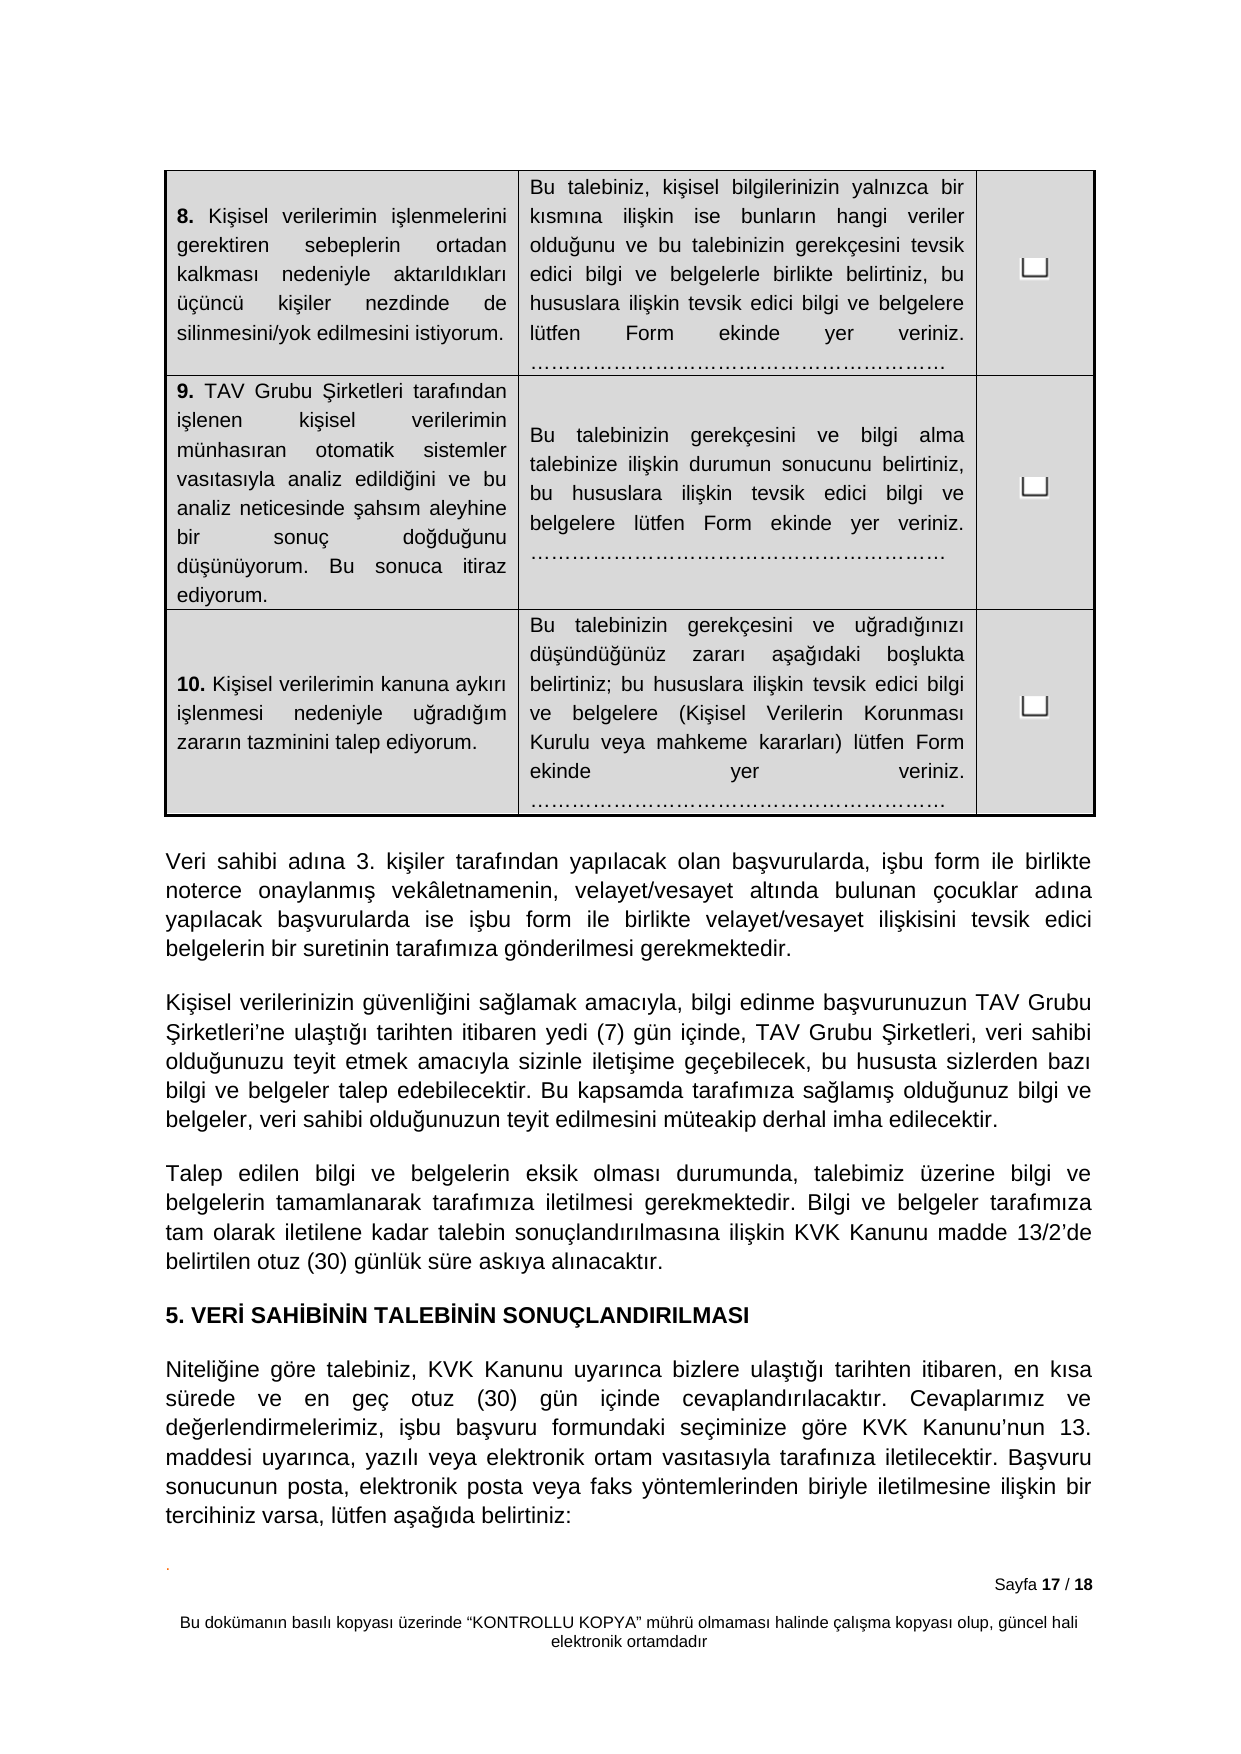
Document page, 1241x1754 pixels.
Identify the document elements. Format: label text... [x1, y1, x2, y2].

text Niteliğine göre talebiniz, KVK Kanunu uyarınca bizlere ulaştığı tarihten itibaren, en kısa sürede ve en geç otuz (30) gün içinde cevaplandırılacaktır. Cevaplarımız ve değerlendirmelerimiz, işbu başvuru formundaki seçiminize göre KVK Kanunu’nun 13. maddesi uyarınca, yazılı veya elektronik ortam vasıtasıyla tarafınıza iletilecektir. Başvuru sonucunun posta, elektronik posta veya faks yöntemlerinden biriyle iletilmesine ilişkin bir tercihiniz varsa, lütfen aşağıda belirtiniz: [165, 1354, 1092, 1529]
table_cell 10. Kişisel verilerimin kanuna aykırı işlenmesi nedeniyle uğradığım zararın tazminini talep ediyorum. [167, 610, 518, 813]
table_cell Bu talebiniz, kişisel bilgilerinizin yalnızca bir kısmına ilişkin ise bunların hangi veriler olduğunu ve bu talebinizin gerekçesini tevsik edici bilgi ve belgelerle birlikte belirtiniz, bu hususlara ilişkin tevsik edici bilgi ve belgelere lütfen Form ekinde yer veriniz. …………………………………………………… [519, 171, 976, 375]
picture [1019, 477, 1051, 501]
text Veri sahibi adına 3. kişiler tarafından yapılacak olan başvurularda, işbu form ile birlikte noterce onaylanmış vekâletnamenin, velayet/vesayet altında bulunan çocuklar adına yapılacak başvurularda ise işbu form ile birlikte velayet/vesayet ilişkisini tevsik edici belgelerin bir suretinin tarafımıza gönderilmesi gerekmektedir. [165, 846, 1092, 962]
table_cell 9. TAV Grubu Şirketleri tarafından işlenen kişisel verilerimin münhasıran otomatik sistemler vasıtasıyla analiz edildiğini ve bu analiz neticesinde şahsım aleyhine bir sonuç doğduğunu düşünüyorum. Bu sonuca itiraz ediyorum. [167, 376, 518, 609]
picture [1019, 696, 1051, 721]
table_cell [977, 171, 1093, 375]
text Talep edilen bilgi ve belgelerin eksik olması durumunda, talebimiz üzerine bilgi ve belgelerin tamamlanarak tarafımıza iletilmesi gerekmektedir. Bilgi ve belgeler tarafımıza tam olarak iletilene kadar talebin sonuçlandırılmasına ilişkin KVK Kanunu madde 13/2’de belirtilen otuz (30) günlük süre askıya alınacaktır. [165, 1158, 1092, 1275]
table_cell [977, 610, 1093, 813]
text 5. VERİ SAHİBİNİN TALEBİNİN SONUÇLANDIRILMASI [165, 1300, 1092, 1329]
table_cell Bu talebinizin gerekçesini ve uğradığınızı düşündüğünüz zararı aşağıdaki boşlukta belirtiniz; bu hususlara ilişkin tevsik edici bilgi ve belgelere (Kişisel Verilerin Korunması Kurulu veya mahkeme kararları) lütfen Form ekinde yer veriniz. …………………………………………………… [519, 610, 976, 813]
table_cell [977, 376, 1093, 609]
text Kişisel verilerinizin güvenliğini sağlamak amacıyla, bilgi edinme başvurunuzun TAV Grubu Şirketleri’ne ulaştığı tarihten itibaren yedi (7) gün içinde, TAV Grubu Şirketleri, veri sahibi olduğunuzu teyit etmek amacıyla sizinle iletişime geçebilecek, bu hususta sizlerden bazı bilgi ve belgeler talep edebilecektir. Bu kapsamda tarafımıza sağlamış olduğunuz bilgi ve belgeler, veri sahibi olduğunuzun teyit edilmesini müteakip derhal imha edilecektir. [165, 987, 1092, 1133]
table_cell Bu talebinizin gerekçesini ve bilgi alma talebinize ilişkin durumun sonucunu belirtiniz, bu hususlara ilişkin tevsik edici bilgi ve belgelere lütfen Form ekinde yer veriniz. …………………………………………………… [519, 376, 976, 609]
table_cell 8. Kişisel verilerimin işlenmelerini gerektiren sebeplerin ortadan kalkması nedeniyle aktarıldıkları üçüncü kişiler nezdinde de silinmesini/yok edilmesini istiyorum. [167, 171, 518, 375]
picture [1019, 258, 1051, 282]
